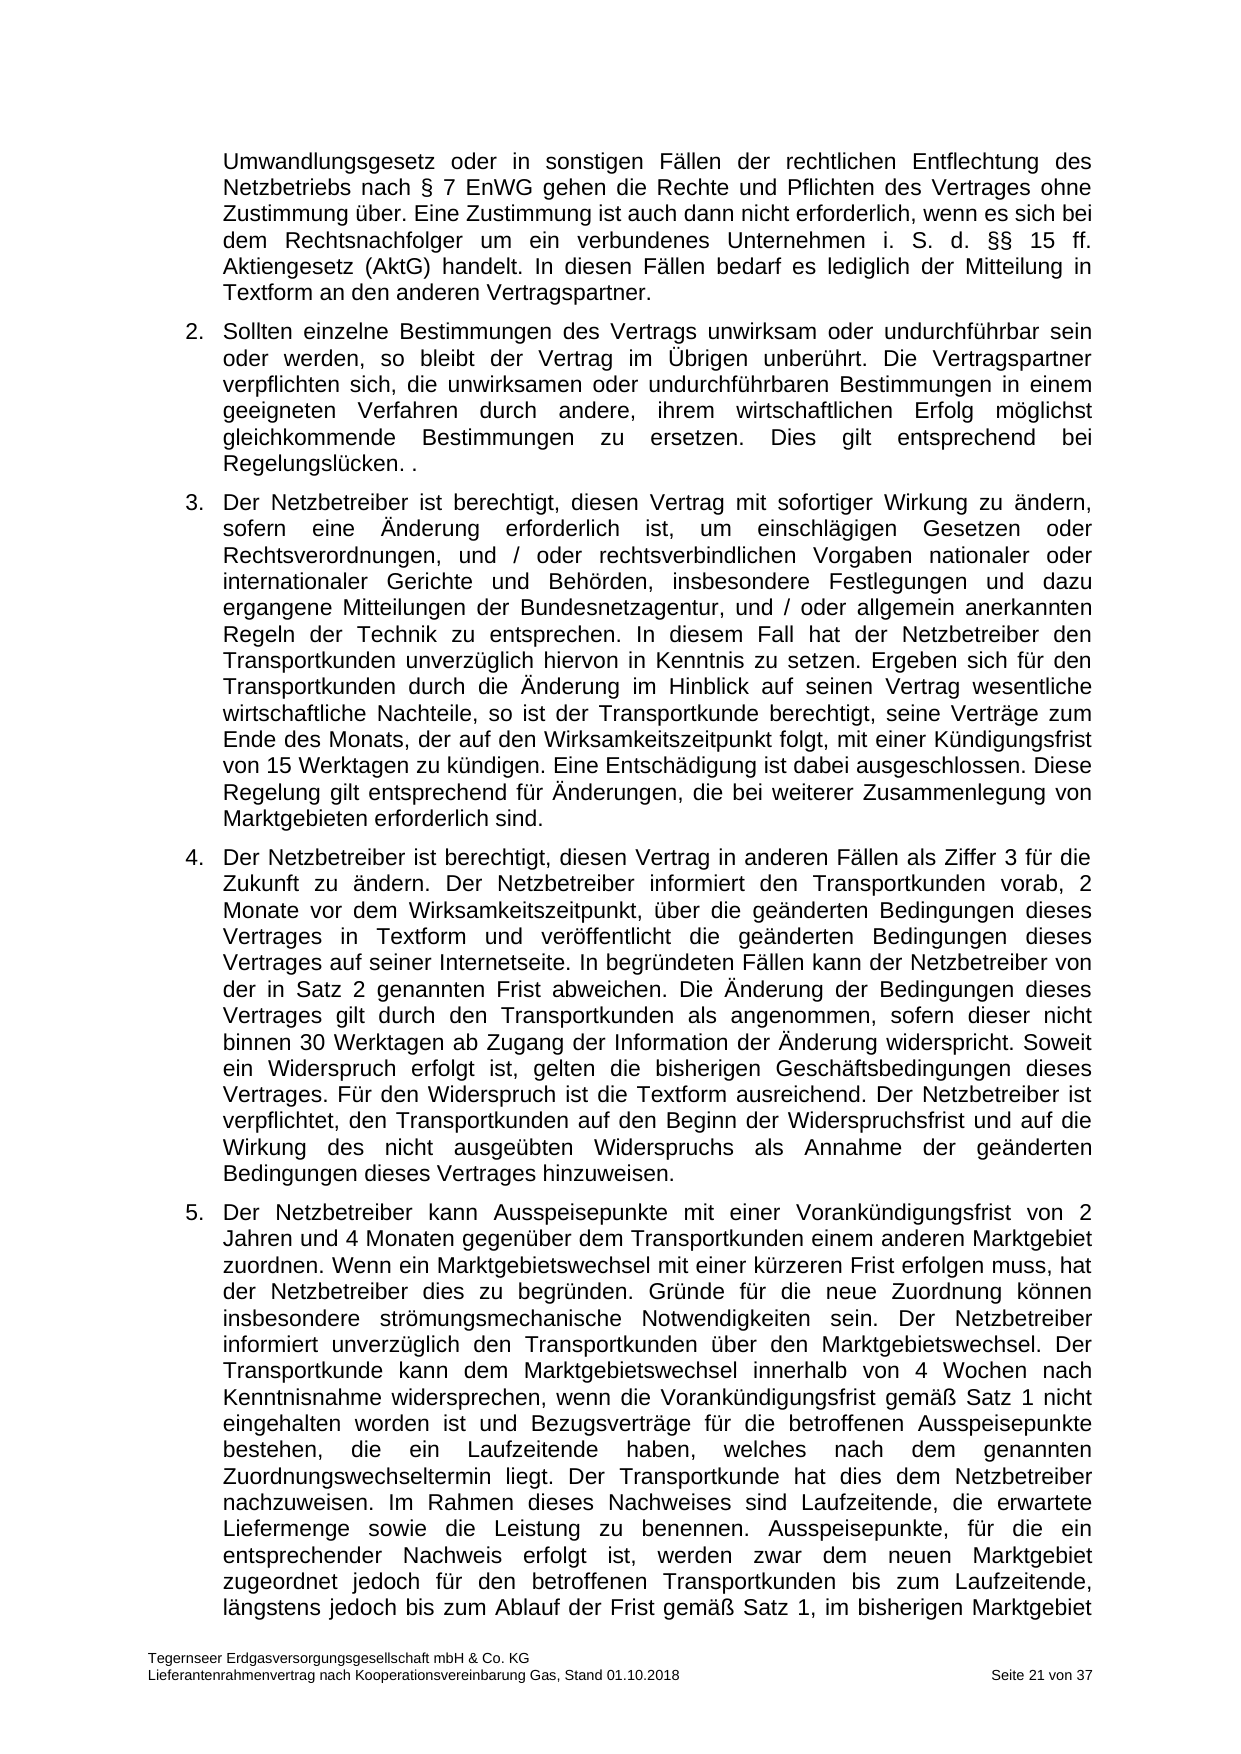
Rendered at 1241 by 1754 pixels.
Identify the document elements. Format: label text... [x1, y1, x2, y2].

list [185, 1199, 1093, 1621]
list Sollten einzelne Bestimmungen des Vertrags unwirksam oder undurchführbar sein oder werden, so bleibt der Vertrag im Übrigen unberührt. Die Vertragspartner verpflichten sich, die unwirksamen oder undurchführbaren Bestimmungen in einem geeigneten Verfahren durch andere, ihrem wirtschaftlichen Erfolg möglichst gleichkommende Bestimmungen zu ersetzen. Dies gilt entsprechend bei Regelungslücken. . [185, 318, 1093, 476]
list Der Netzbetreiber ist berechtigt, diesen Vertrag in anderen Fällen als Ziffer 3 für die Zukunft zu ändern. Der Netzbetreiber informiert den Transportkunden vorab, 2 Monate vor dem Wirksamkeitszeitpunkt, über die geänderten Bedingungen dieses Vertrages in Textform und veröffentlicht die geänderten Bedingungen dieses Vertrages auf seiner Internetseite. In begründeten Fällen kann der Netzbetreiber von der in Satz 2 genannten Frist abweichen. Die Änderung der Bedingungen dieses Vertrages gilt durch den Transportkunden als angenommen, sofern dieser nicht binnen 30 Werktagen ab Zugang der Information der Änderung widerspricht. Soweit ein Widerspruch erfolgt ist, gelten die bisherigen Geschäftsbedingungen dieses Vertrages. Für den Widerspruch ist die Textform ausreichend. Der Netzbetreiber ist verpflichtet, den Transportkunden auf den Beginn der Widerspruchsfrist und auf die Wirkung des nicht ausgeübten Widerspruchs als Annahme der geänderten Bedingungen dieses Vertrages hinzuweisen. [185, 844, 1093, 1187]
list Der Netzbetreiber ist berechtigt, diesen Vertrag mit sofortiger Wirkung zu ändern, sofern eine Änderung erforderlich ist, um einschlägigen Gesetzen oder Rechtsverordnungen, und / oder rechtsverbindlichen Vorgaben nationaler oder internationaler Gerichte und Behörden, insbesondere Festlegungen und dazu ergangene Mitteilungen der Bundesnetzagentur, und / oder allgemein anerkannten Regeln der Technik zu entsprechen. In diesem Fall hat der Netzbetreiber den Transportkunden unverzüglich hiervon in Kenntnis zu setzen. Ergeben sich für den Transportkunden durch die Änderung im Hinblick auf seinen Vertrag wesentliche wirtschaftliche Nachteile, so ist der Transportkunde berechtigt, seine Verträge zum Ende des Monats, der auf den Wirksamkeitszeitpunkt folgt, mit einer Kündigungsfrist von 15 Werktagen zu kündigen. Eine Entschädigung ist dabei ausgeschlossen. Diese Regelung gilt entsprechend für Änderungen, die bei weiterer Zusammenlegung von Marktgebieten erforderlich sind. [185, 489, 1093, 831]
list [185, 148, 1093, 306]
